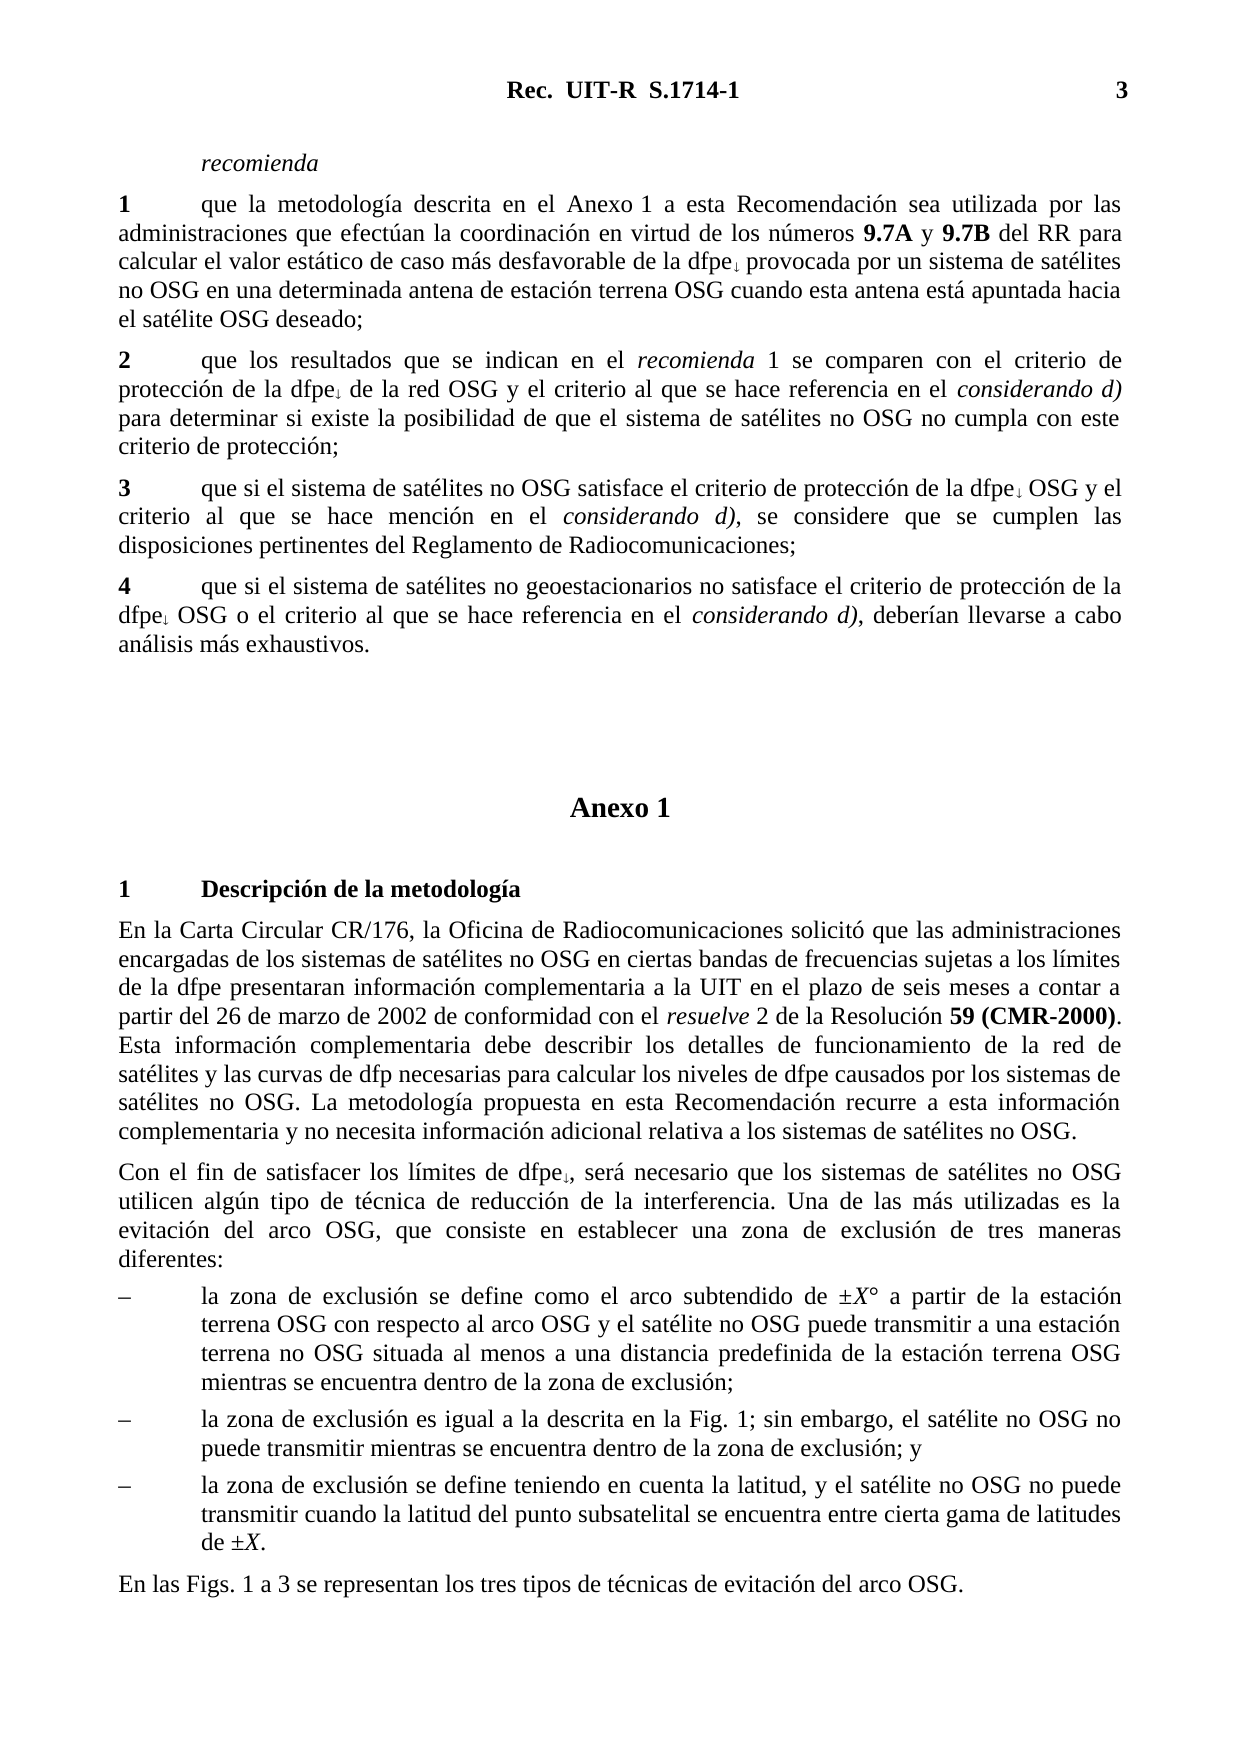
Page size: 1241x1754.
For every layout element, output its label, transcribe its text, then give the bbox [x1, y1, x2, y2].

title Anexo 1 [118, 790, 1122, 824]
text 4 que si el sistema de satélites no geoestacionarios no satisface el criterio de protección de la dfpe OSG o el criterio al que se hace referencia en el considerando d), deberían llevarse a cabo análisis más exhaustivos. [118, 571, 1122, 658]
text 2 que los resultados que se indican en el recomienda 1 se comparen con el criterio de protección de la dfpe de la red OSG y el criterio al que se hace referencia en el considerando d) para determinar si existe la posibilidad de que el sistema de satélites no OSG no cumpla con este criterio de protección; [118, 345, 1122, 460]
text Con el fin de satisfacer los límites de dfpe, será necesario que los sistemas de satélites no OSG utilicen algún tipo de técnica de reducción de la interferencia. Una de las más utilizadas es la evitación del arco OSG, que consiste en establecer una zona de exclusión de tres maneras diferentes: [118, 1157, 1122, 1272]
subtitle 1 Descripción de la metodología [118, 874, 1122, 902]
text En las Figs. 1 a 3 se representan los tres tipos de técnicas de evitación del arco OSG. [118, 1569, 1122, 1597]
text – la zona de exclusión se define como el arco subtendido de ±X° a partir de la estación terrena OSG con respecto al arco OSG y el satélite no OSG puede transmitir a una estación terrena no OSG situada al menos a una distancia predefinida de la estación terrena OSG mientras se encuentra dentro de la zona de exclusión; [118, 1281, 1122, 1396]
text 3 que si el sistema de satélites no OSG satisface el criterio de protección de la dfpe OSG y el criterio al que se hace mención en el considerando d), se considere que se cumplen las disposiciones pertinentes del Reglamento de Radiocomunicaciones; [118, 473, 1122, 559]
text En la Carta Circular CR/176, la Oficina de Radiocomunicaciones solicitó que las administraciones encargadas de los sistemas de satélites no OSG en ciertas bandas de frecuencias sujetas a los límites de la dfpe presentaran información complementaria a la UIT en el plazo de seis meses a contar a partir del 26 de marzo de 2002 de conformidad con el resuelve 2 de la Resolución 59 (CMR-2000). Esta información complementaria debe describir los detalles de funcionamiento de la red de satélites y las curvas de dfp necesarias para calcular los niveles de dfpe causados por los sistemas de satélites no OSG. La metodología propuesta en esta Recomendación recurre a esta información complementaria y no necesita información adicional relativa a los sistemas de satélites no OSG. [118, 915, 1122, 1145]
text recomienda [201, 148, 1122, 176]
text – la zona de exclusión es igual a la descrita en la Fig. 1; sin embargo, el satélite no OSG no puede transmitir mientras se encuentra dentro de la zona de exclusión; y [118, 1404, 1122, 1462]
text 1 que la metodología descrita en el Anexo 1 a esta Recomendación sea utilizada por las administraciones que efectúan la coordinación en virtud de los números 9.7A y 9.7B del RR para calcular el valor estático de caso más desfavorable de la dfpe provocada por un sistema de satélites no OSG en una determinada antena de estación terrena OSG cuando esta antena está apuntada hacia el satélite OSG deseado; [118, 189, 1122, 333]
text – la zona de exclusión se define teniendo en cuenta la latitud, y el satélite no OSG no puede transmitir cuando la latitud del punto subsatelital se encuentra entre cierta gama de latitudes de ±X. [118, 1470, 1122, 1556]
